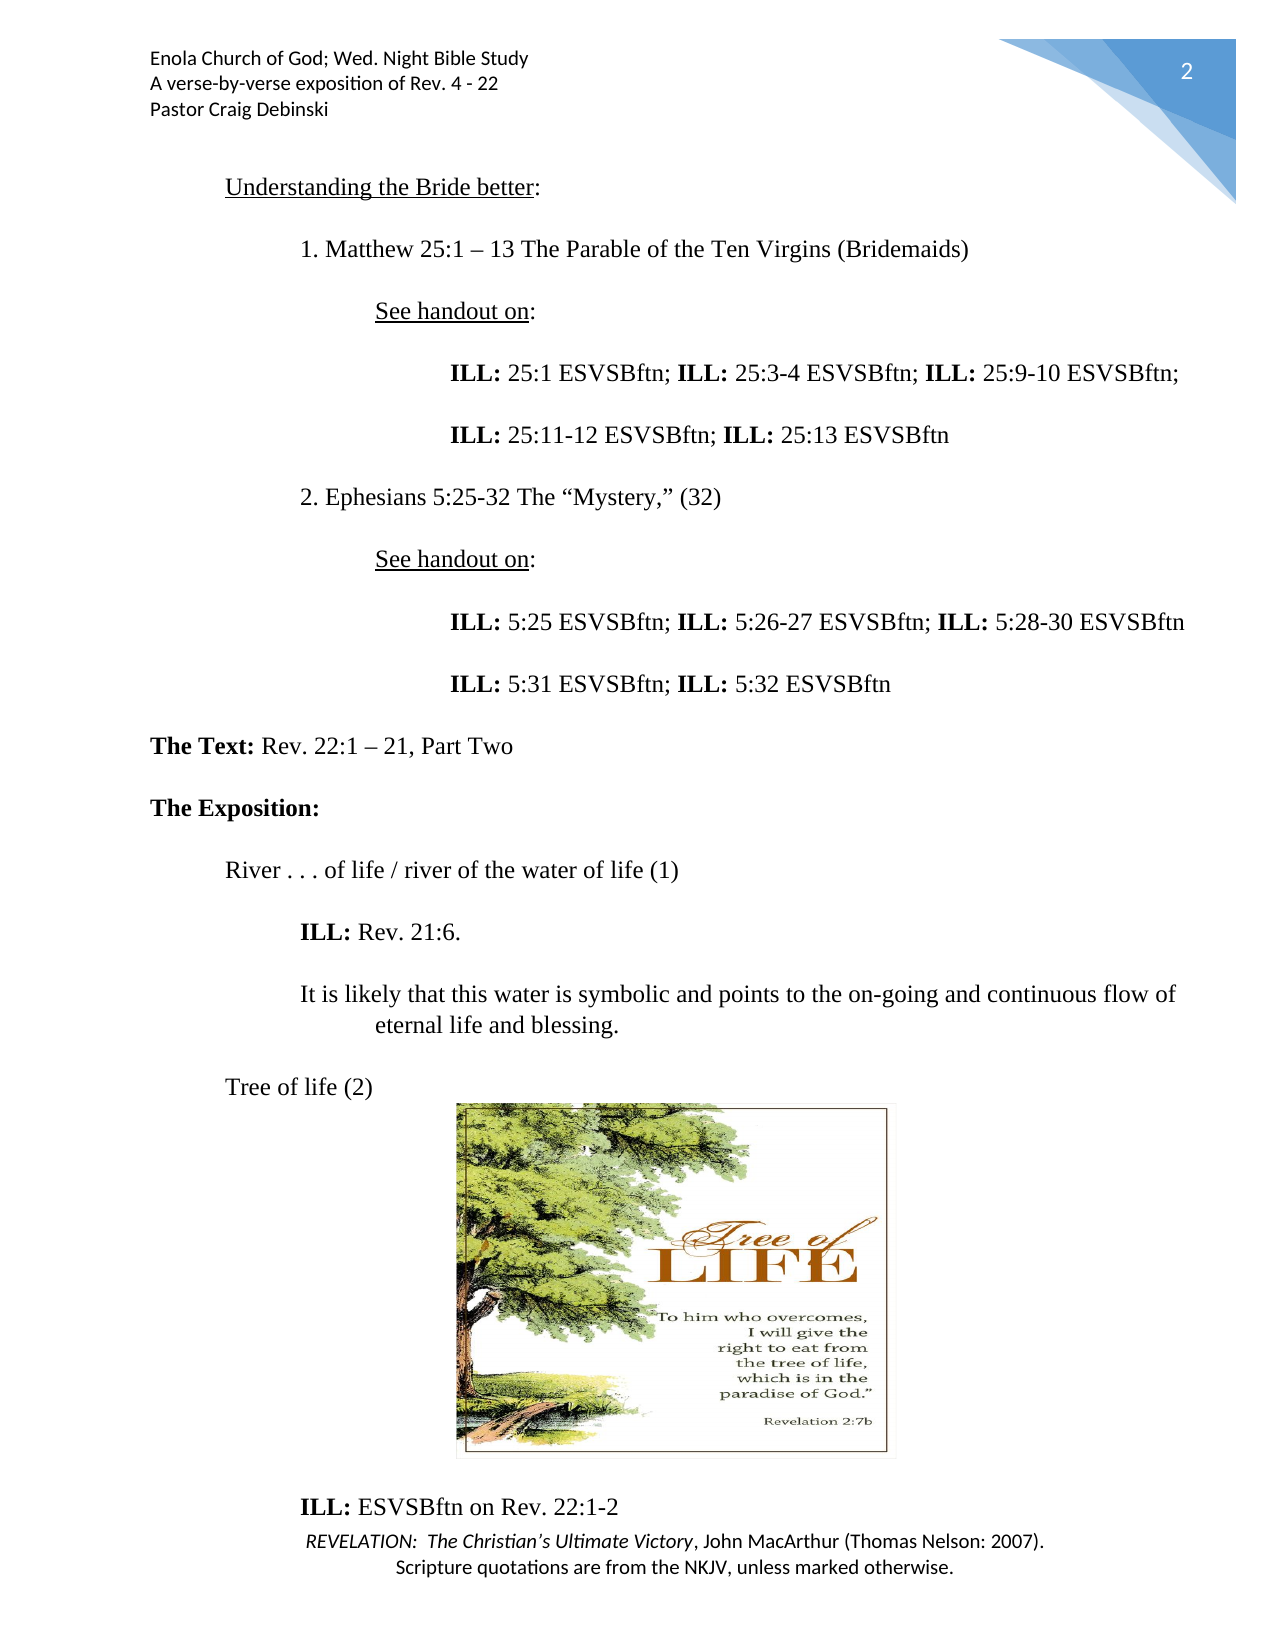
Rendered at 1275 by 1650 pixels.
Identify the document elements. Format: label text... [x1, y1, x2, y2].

text ILL: Rev. 21:6. [150, 917, 1200, 946]
picture [997, 39, 1236, 205]
text The Text: Rev. 22:1 – 21, Part Two [150, 731, 1200, 759]
text ILL: ESVSBftn on Rev. 22:1-2 [150, 1492, 1200, 1521]
text ILL: 25:11-12 ESVSBftn; ILL: 25:13 ESVSBftn [150, 420, 1200, 449]
text 1. Matthew 25:1 – 13 The Parable of the Ten Virgins (Bridemaids) [150, 234, 1200, 263]
text ILL: 5:31 ESVSBftn; ILL: 5:32 ESVSBftn [150, 669, 1200, 697]
text ILL: 25:1 ESVSBftn; ILL: 25:3-4 ESVSBftn; ILL: 25:9-10 ESVSBftn; [150, 358, 1200, 387]
text River . . . of life / river of the water of life (1) [150, 855, 1200, 884]
text Tree of life (2) [150, 1072, 1200, 1101]
text It is likely that this water is symbolic and points to the on-going and continuous flow of eternal life and blessing. [150, 979, 1200, 1039]
text The Exposition: [150, 793, 1200, 822]
text See handout on: [150, 544, 1200, 573]
picture [456, 1103, 897, 1459]
text See handout on: [150, 296, 1200, 325]
text 2. Ephesians 5:25-32 The “Mystery,” (32) [150, 482, 1200, 511]
text ILL: 5:25 ESVSBftn; ILL: 5:26-27 ESVSBftn; ILL: 5:28-30 ESVSBftn [150, 607, 1200, 635]
text Understanding the Bride better: [150, 172, 1200, 201]
